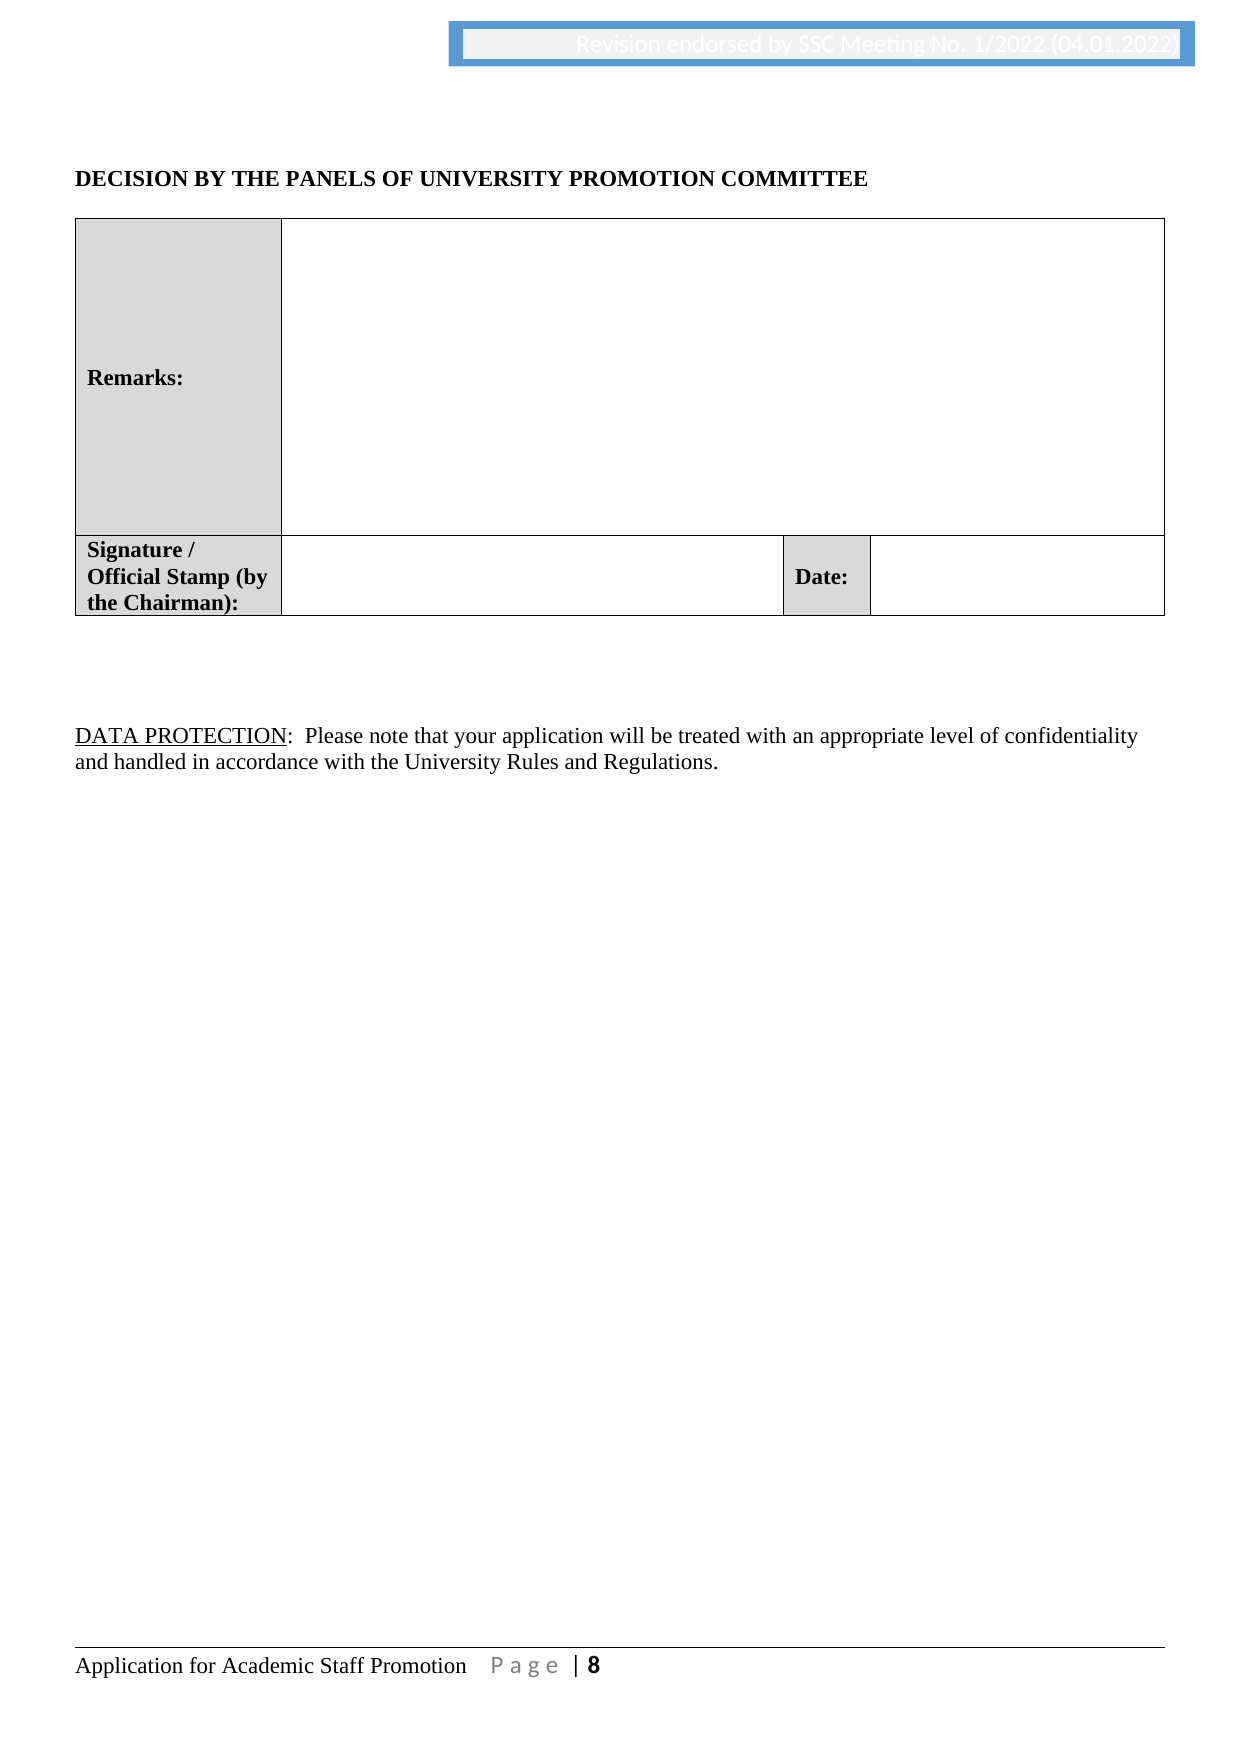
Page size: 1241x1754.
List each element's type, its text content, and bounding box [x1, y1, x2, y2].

text DECISION BY THE PANELS OF UNIVERSITY PROMOTION COMMITTEE [75, 165, 1165, 192]
table_header Remarks: [76, 219, 281, 535]
table_header [282, 219, 1164, 535]
table_cell [282, 536, 783, 615]
table_cell Signature / Official Stamp (by the Chairman): [76, 536, 281, 615]
text DATA PROTECTION: Please note that your application will be treated with an appropriate level of confidentiality and handled in accordance with the University Rules and Regulations. [75, 722, 1165, 774]
table_cell Date: [784, 536, 870, 615]
table_cell [871, 536, 1164, 615]
